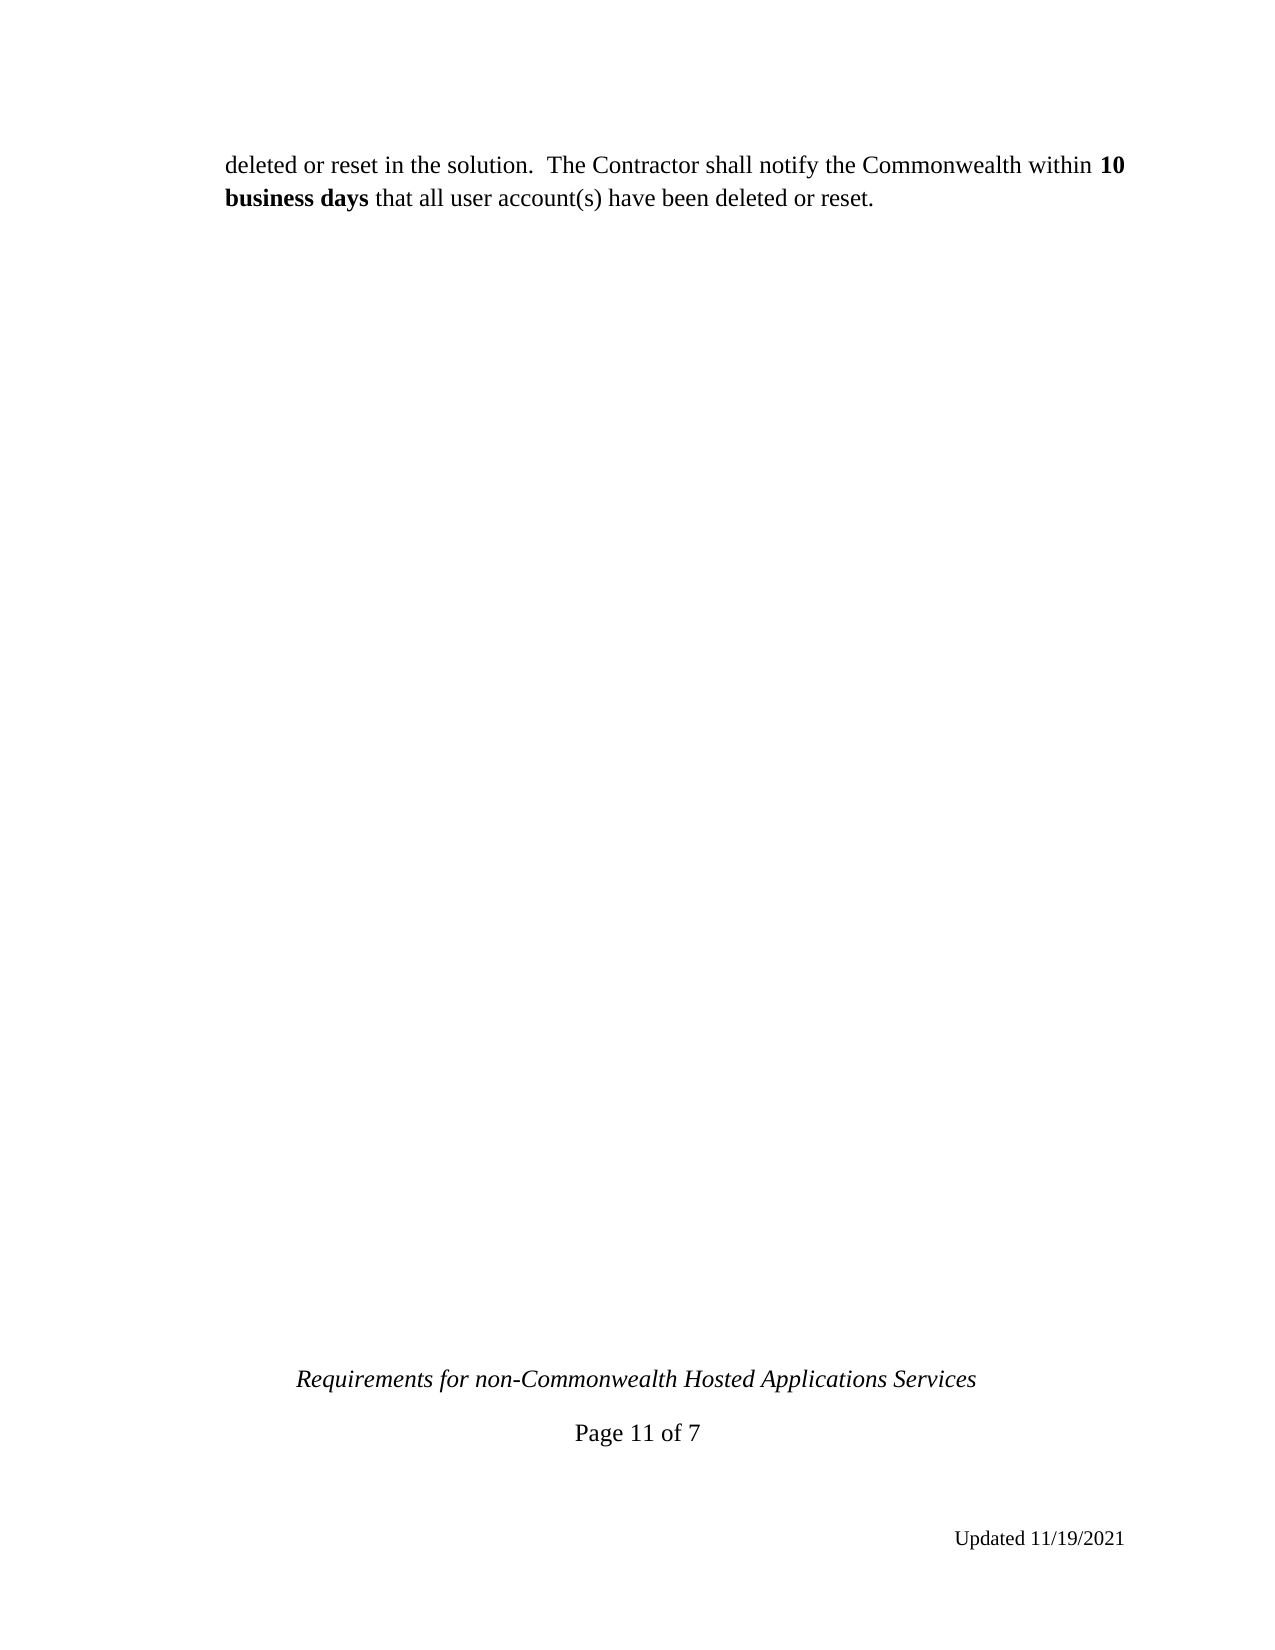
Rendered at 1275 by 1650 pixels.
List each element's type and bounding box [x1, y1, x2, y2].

text [225, 150, 1125, 212]
